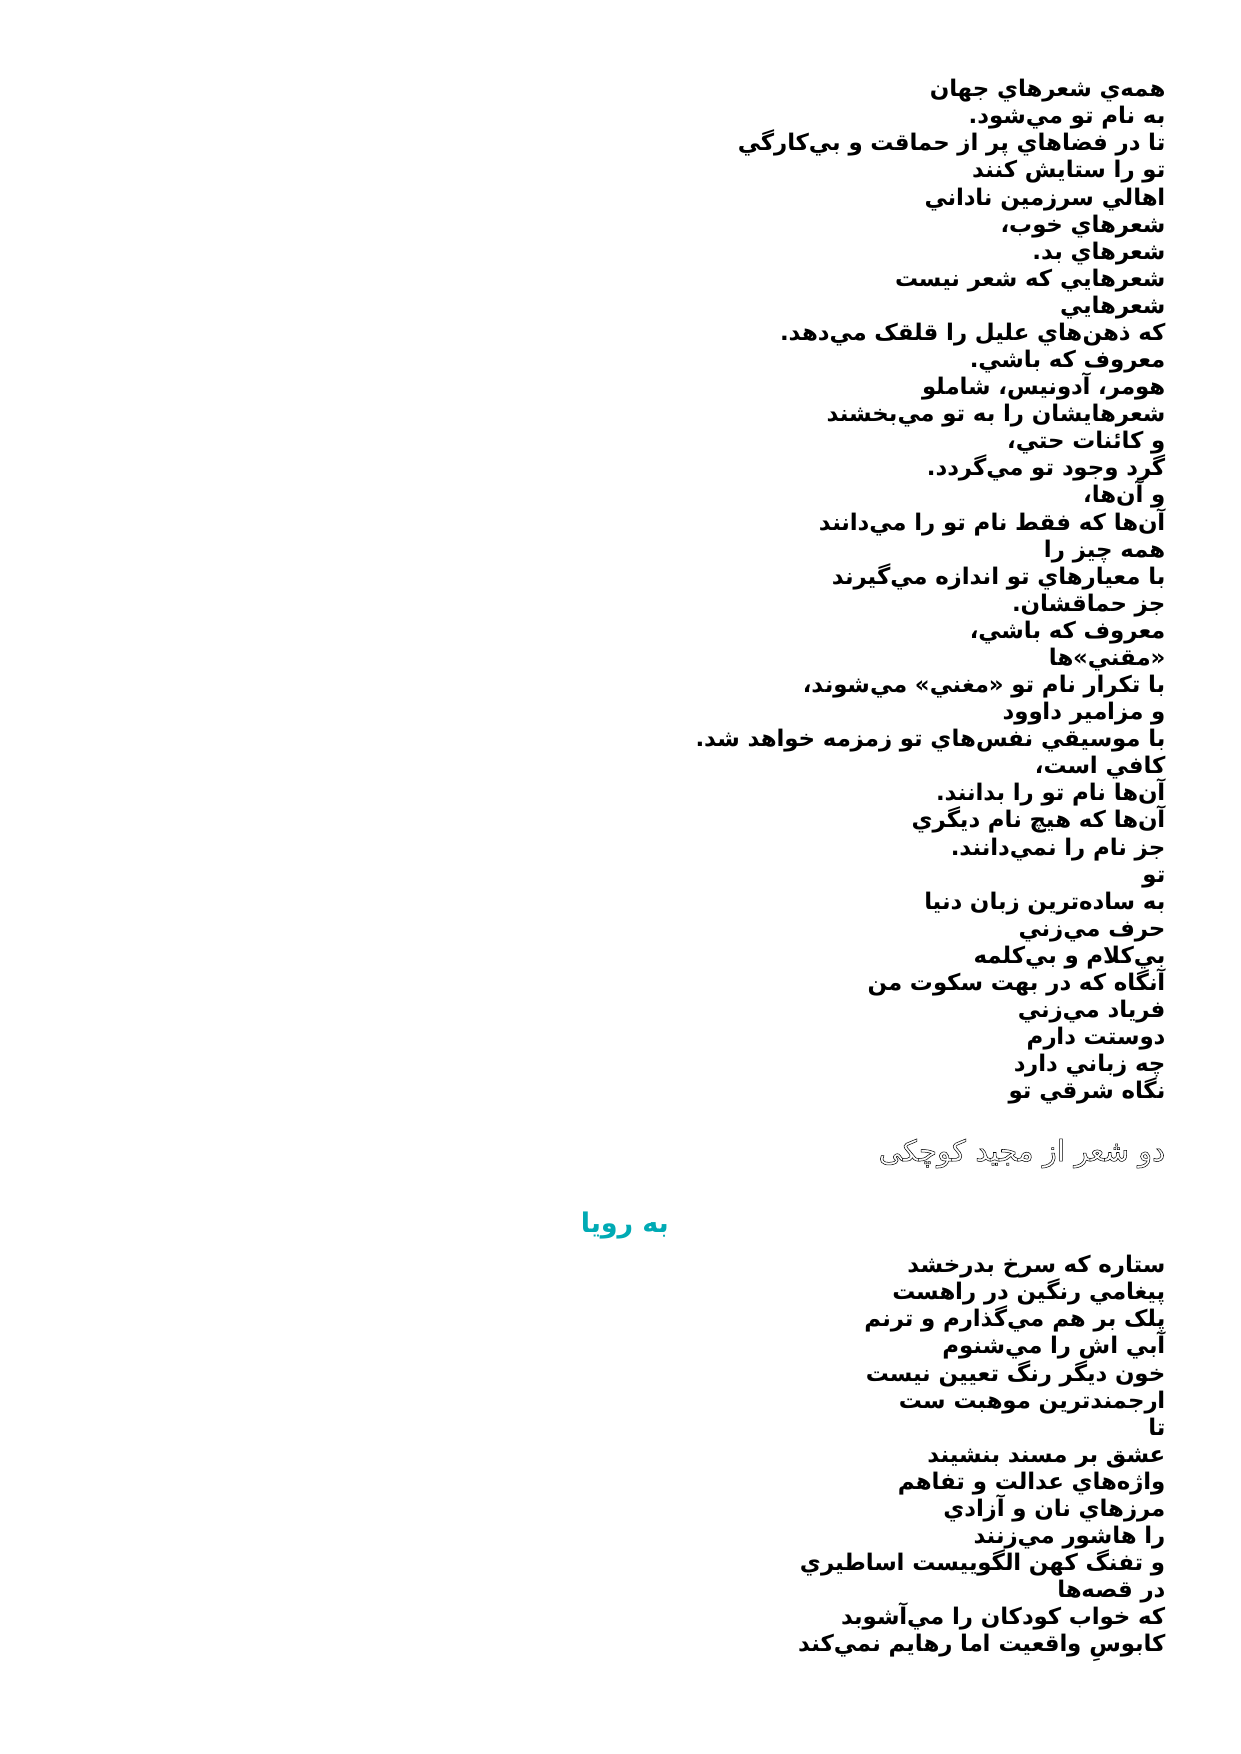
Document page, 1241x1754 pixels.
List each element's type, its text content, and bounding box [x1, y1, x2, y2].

text تا در فضاهاي پر از حماقت و بي‌کارگي [75, 129, 1165, 156]
text با معيارهاي تو اندازه مي‌گيرند [75, 562, 1165, 589]
text پيغامي رنگين در راهست [75, 1278, 1165, 1305]
text با تکرار نام تو «مغني» مي‌شوند، [75, 671, 1165, 698]
text با موسيقي نفس‌هاي تو زمزمه خواهد شد. [75, 725, 1165, 752]
text ستاره که سرخ بدرخشد [75, 1251, 1165, 1278]
text حرف مي‌زني [75, 914, 1165, 942]
text اهالي سرزمين ناداني [75, 183, 1165, 210]
text به ساده‌ترين زبان دنيا [75, 887, 1165, 914]
text هومر، آدونيس، شاملو [75, 373, 1165, 400]
text عشق بر مسند بنشيند [75, 1441, 1165, 1468]
text همه‌ي شعرهاي جهان [75, 75, 1165, 102]
text شعرهايي [75, 292, 1165, 319]
text آنگاه که در بهت سکوت من [75, 969, 1165, 996]
text شعرهاي بد. [75, 237, 1165, 264]
text معروف که باشي، [75, 617, 1165, 644]
text و مزامير داوود [75, 698, 1165, 725]
text فرياد مي‌زني [75, 996, 1165, 1023]
text آن‌ها نام تو را بدانند. [75, 779, 1165, 806]
text و آن‌ها، [75, 481, 1165, 508]
text آن‌ها که هيچ نام ديگري [75, 806, 1165, 833]
text مرزهاي نان و آزادي [75, 1495, 1165, 1522]
text را هاشور مي‌زنند [75, 1522, 1165, 1549]
text چه زباني دارد [75, 1050, 1165, 1077]
text پلک بر هم مي‌گذارم و ترنم [75, 1305, 1165, 1332]
text بي‌کلام و بي‌کلمه [75, 942, 1165, 969]
text «مقني»ها [75, 644, 1165, 671]
text که خواب کودکان را مي‌آشوبد [75, 1603, 1165, 1630]
text شعرهايشان را به تو مي‌بخشند [75, 400, 1165, 427]
text آبي اش را مي‌شنوم [75, 1332, 1165, 1359]
text جز نام را نمي‌دانند. [75, 833, 1165, 860]
text و تفنگ کهن الگوييست اساطيري [75, 1549, 1165, 1576]
text همه چيز را [75, 535, 1165, 562]
text کافي است، [75, 752, 1165, 779]
text جز حماقشان. [75, 589, 1165, 617]
text دوستت دارم [75, 1023, 1165, 1050]
text تو را ستايش کنند [75, 156, 1165, 183]
text به رويا [75, 1208, 1165, 1239]
text آن‌ها که فقط نام تو را مي‌دانند [75, 508, 1165, 535]
text گرد وجود تو مي‌گردد. [75, 454, 1165, 481]
text شعرهاي خوب، [75, 210, 1165, 237]
text معروف که باشي. [75, 346, 1165, 373]
text دو شعر از مجید کوچکی [75, 1134, 1165, 1168]
text که ذهن‌هاي عليل را قلقک مي‌دهد. [75, 319, 1165, 346]
text ارجمند‌ترين موهبت ست [75, 1386, 1165, 1413]
text کابوسِ واقعيت اما رهايم نمي‌کند [75, 1630, 1165, 1657]
text به نام تو مي‌شود. [75, 102, 1165, 129]
text تو [75, 860, 1165, 887]
text و کائنات حتي، [75, 427, 1165, 454]
text خون ديگر رنگ تعيين نيست [75, 1359, 1165, 1386]
text شعرهايي که شعر نيست [75, 264, 1165, 292]
text در قصه‌ها [75, 1576, 1165, 1603]
text واژه‌هاي عدالت و تفاهم [75, 1468, 1165, 1495]
text نگاه شرقي تو [75, 1077, 1165, 1104]
text تا [75, 1413, 1165, 1441]
